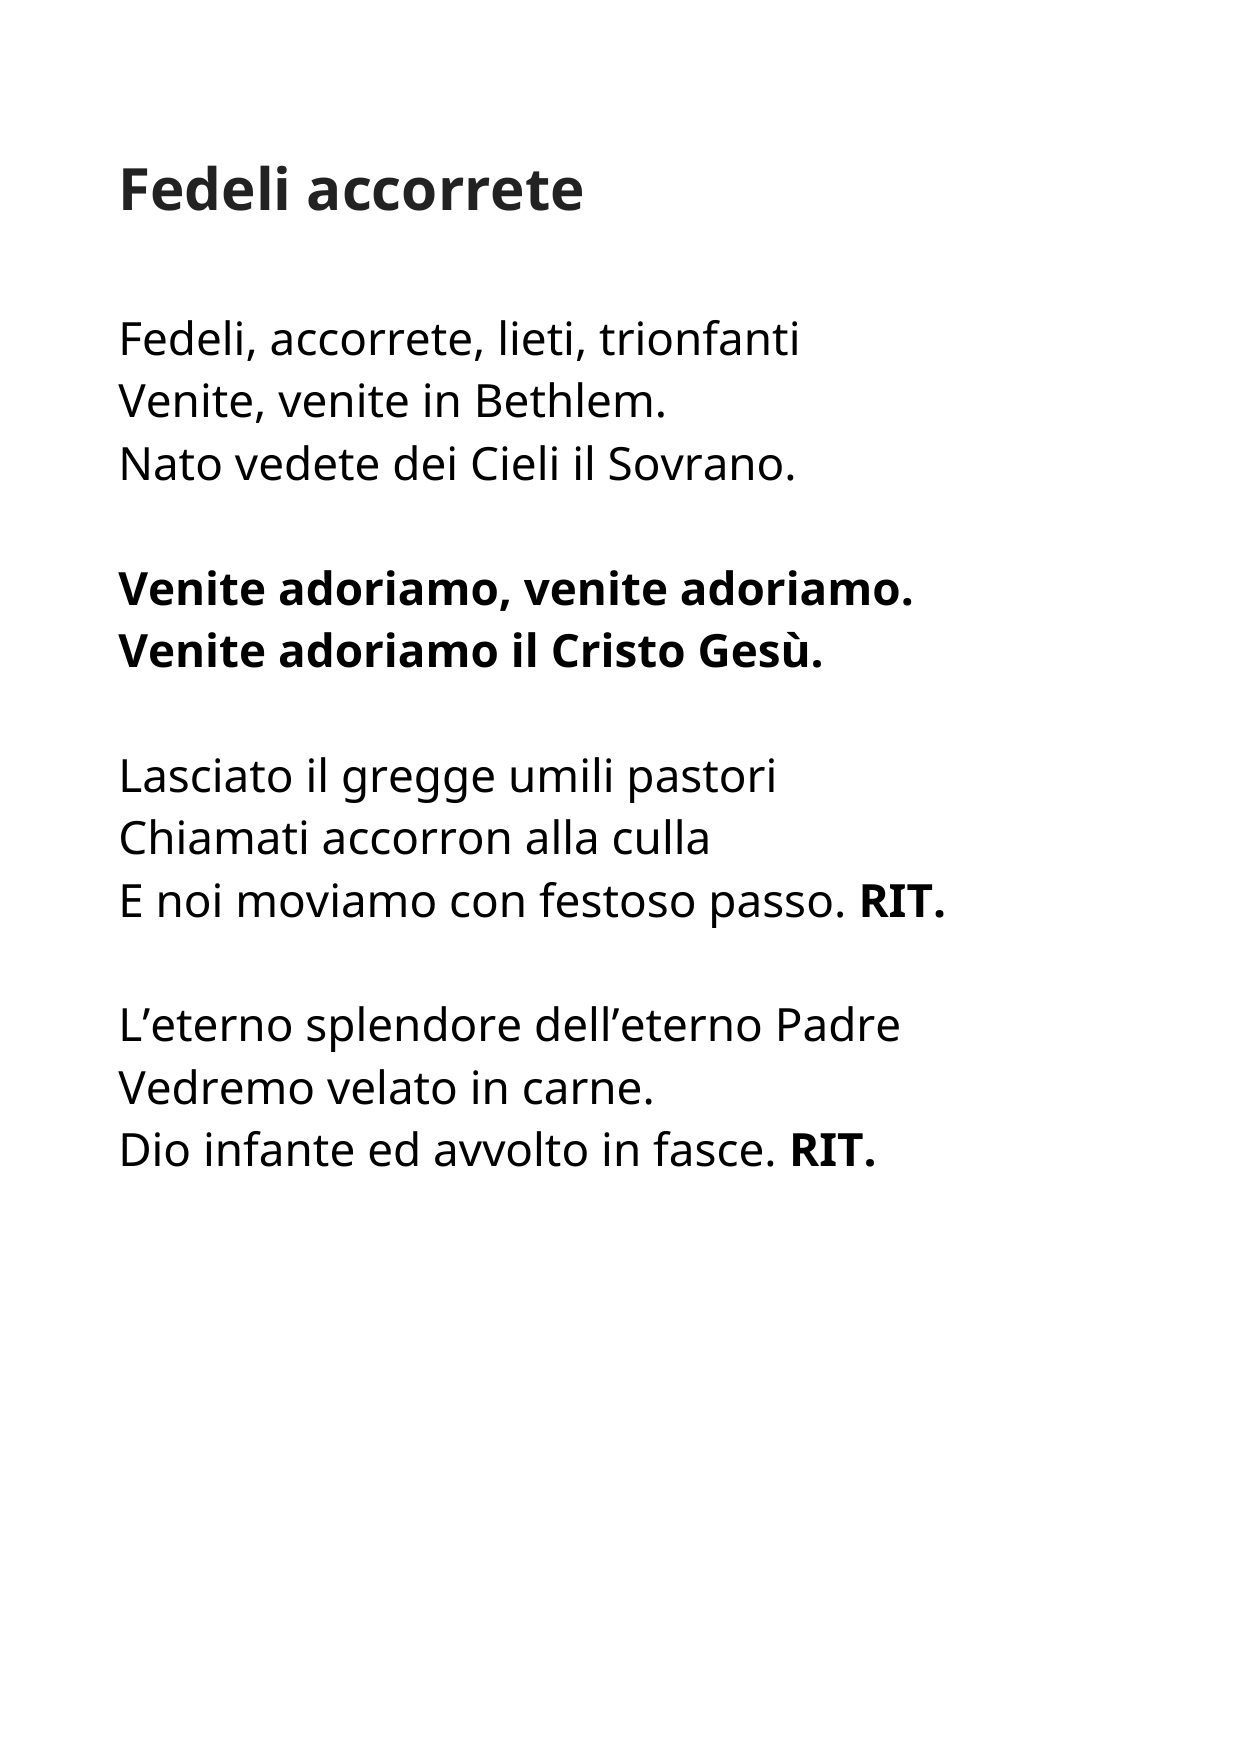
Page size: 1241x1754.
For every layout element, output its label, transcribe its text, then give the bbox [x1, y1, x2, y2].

text Venite adoriamo, venite adoriamo. [118, 556, 1122, 618]
text Fedeli accorrete [118, 148, 1122, 227]
text Lasciato il gregge umili pastori [118, 743, 1122, 806]
text Fedeli, accorrete, lieti, trionfanti [118, 307, 1122, 369]
text Chiamati accorron alla culla [118, 806, 1122, 868]
text Nato vedete dei Cieli il Sovrano. [118, 431, 1122, 494]
text E noi moviamo con festoso passo. RIT. [118, 868, 1122, 931]
text Venite adoriamo il Cristo Gesù. [118, 618, 1122, 681]
text Vedremo velato in carne. [118, 1055, 1122, 1118]
text L’eterno splendore dell’eterno Padre [118, 993, 1122, 1055]
text Venite, venite in Bethlem. [118, 369, 1122, 431]
text Dio infante ed avvolto in fasce. RIT. [118, 1118, 1122, 1180]
